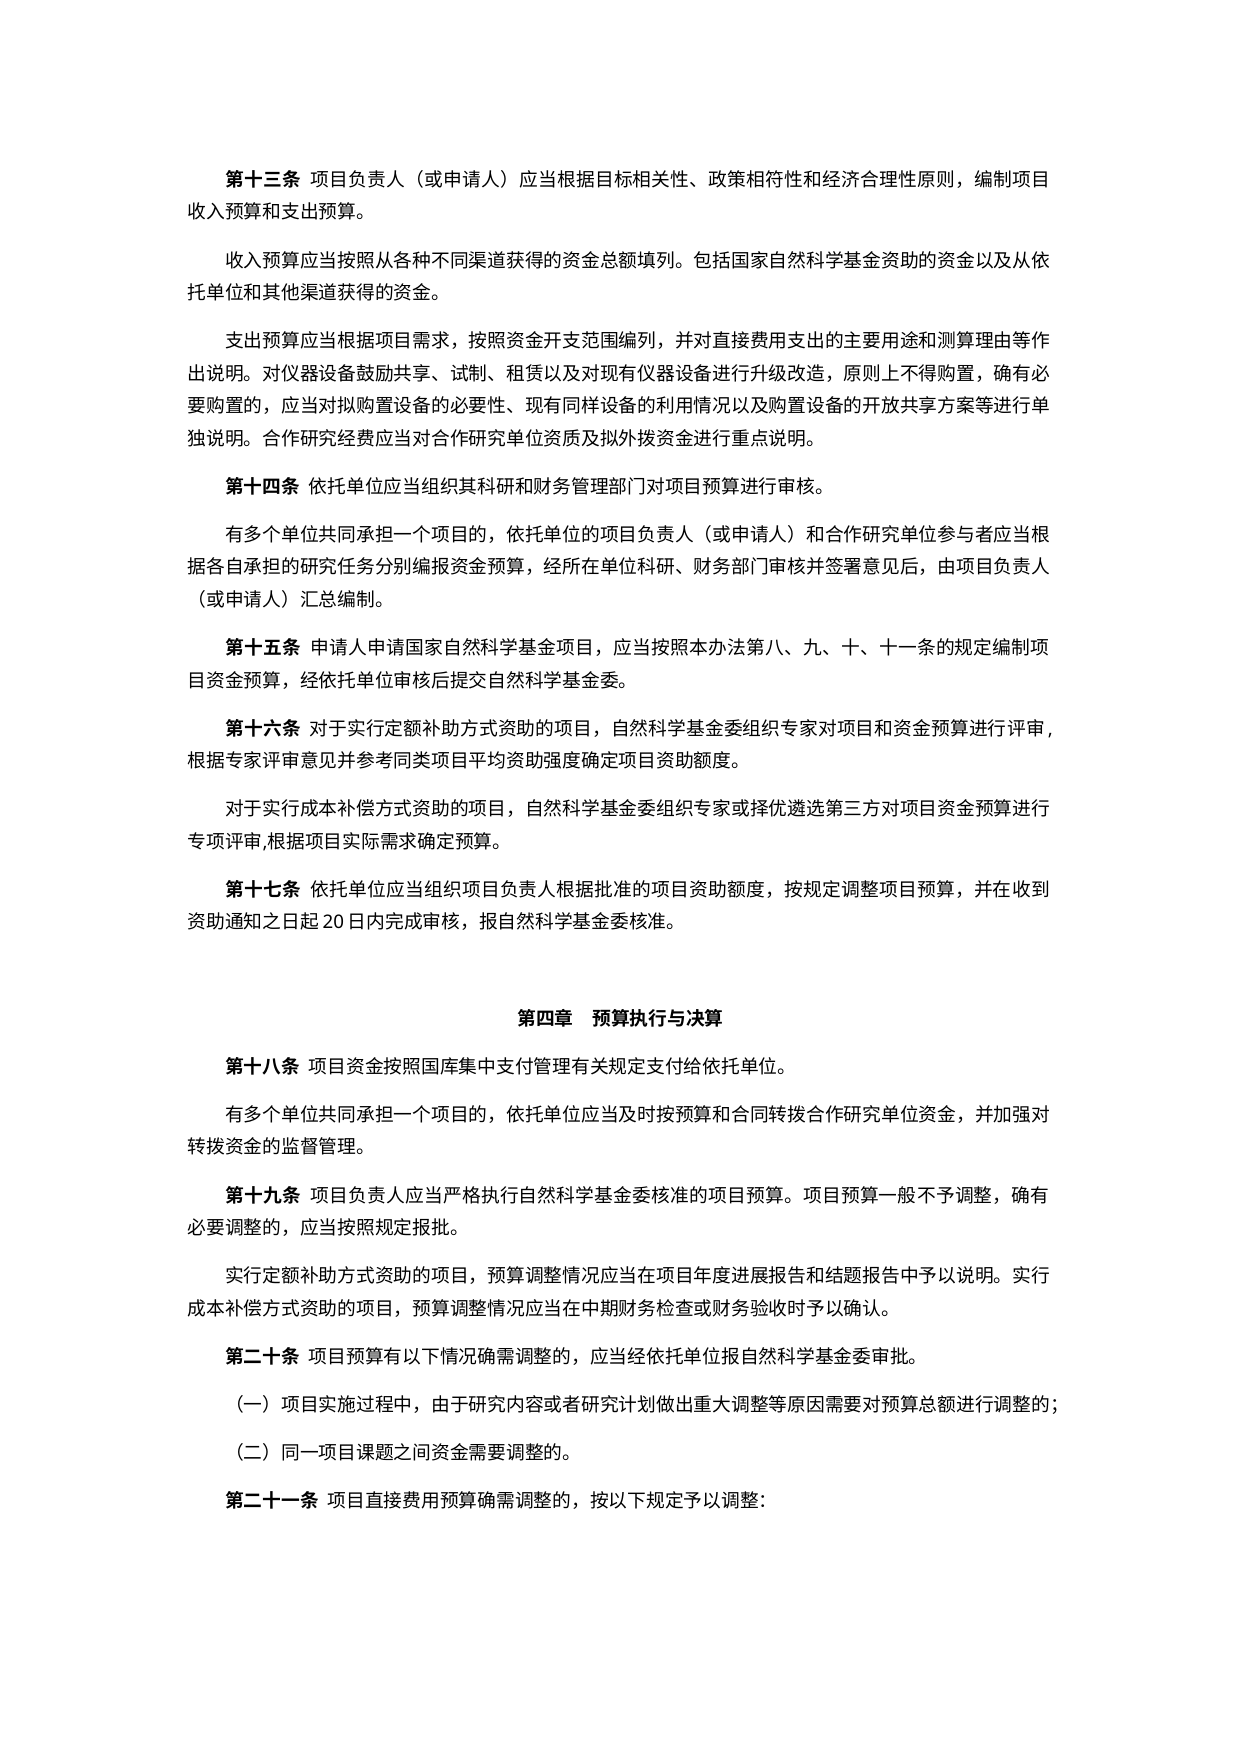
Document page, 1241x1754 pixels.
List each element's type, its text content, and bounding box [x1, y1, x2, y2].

text 第十四条 依托单位应当组织其科研和财务管理部门对项目预算进行审核。 [187, 469, 1053, 501]
text 有多个单位共同承担一个项目的，依托单位应当及时按预算和合同转拨合作研究单位资金，并加强对转拨资金的监督管理。 [187, 1097, 1053, 1162]
text 第二十一条 项目直接费用预算确需调整的，按以下规定予以调整： [187, 1483, 1053, 1516]
text 第二十条 项目预算有以下情况确需调整的，应当经依托单位报自然科学基金委审批。 [187, 1339, 1053, 1371]
text 第十八条 项目资金按照国库集中支付管理有关规定支付给依托单位。 [187, 1049, 1053, 1081]
text 有多个单位共同承担一个项目的，依托单位的项目负责人（或申请人）和合作研究单位参与者应当根据各自承担的研究任务分别编报资金预算，经所在单位科研、财务部门审核并签署意见后，由项目负责人（或申请人）汇总编制。 [187, 517, 1053, 614]
text 收入预算应当按照从各种不同渠道获得的资金总额填列。包括国家自然科学基金资助的资金以及从依托单位和其他渠道获得的资金。 [187, 243, 1053, 308]
text （二）同一项目课题之间资金需要调整的。 [187, 1435, 1053, 1468]
text 第十七条 依托单位应当组织项目负责人根据批准的项目资助额度，按规定调整项目预算，并在收到资助通知之日起20日内完成审核，报自然科学基金委核准。 [187, 872, 1053, 937]
text 第十五条 申请人申请国家自然科学基金项目，应当按照本办法第八、九、十、十一条的规定编制项目资金预算，经依托单位审核后提交自然科学基金委。 [187, 630, 1053, 695]
text 第十三条 项目负责人（或申请人）应当根据目标相关性、政策相符性和经济合理性原则，编制项目收入预算和支出预算。 [187, 162, 1053, 227]
text 第十九条 项目负责人应当严格执行自然科学基金委核准的项目预算。项目预算一般不予调整，确有必要调整的，应当按照规定报批。 [187, 1178, 1053, 1243]
text 第四章 预算执行与决算 [187, 1001, 1053, 1033]
text 对于实行成本补偿方式资助的项目，自然科学基金委组织专家或择优遴选第三方对项目资金预算进行专项评审,根据项目实际需求确定预算。 [187, 791, 1053, 856]
text 支出预算应当根据项目需求，按照资金开支范围编列，并对直接费用支出的主要用途和测算理由等作出说明。对仪器设备鼓励共享、试制、租赁以及对现有仪器设备进行升级改造，原则上不得购置，确有必要购置的，应当对拟购置设备的必要性、现有同样设备的利用情况以及购置设备的开放共享方案等进行单独说明。合作研究经费应当对合作研究单位资质及拟外拨资金进行重点说明。 [187, 323, 1053, 453]
text 实行定额补助方式资助的项目，预算调整情况应当在项目年度进展报告和结题报告中予以说明。实行成本补偿方式资助的项目，预算调整情况应当在中期财务检查或财务验收时予以确认。 [187, 1258, 1053, 1323]
text 第十六条 对于实行定额补助方式资助的项目，自然科学基金委组织专家对项目和资金预算进行评审,根据专家评审意见并参考同类项目平均资助强度确定项目资助额度。 [187, 711, 1053, 776]
text （一）项目实施过程中，由于研究内容或者研究计划做出重大调整等原因需要对预算总额进行调整的； [187, 1387, 1053, 1419]
